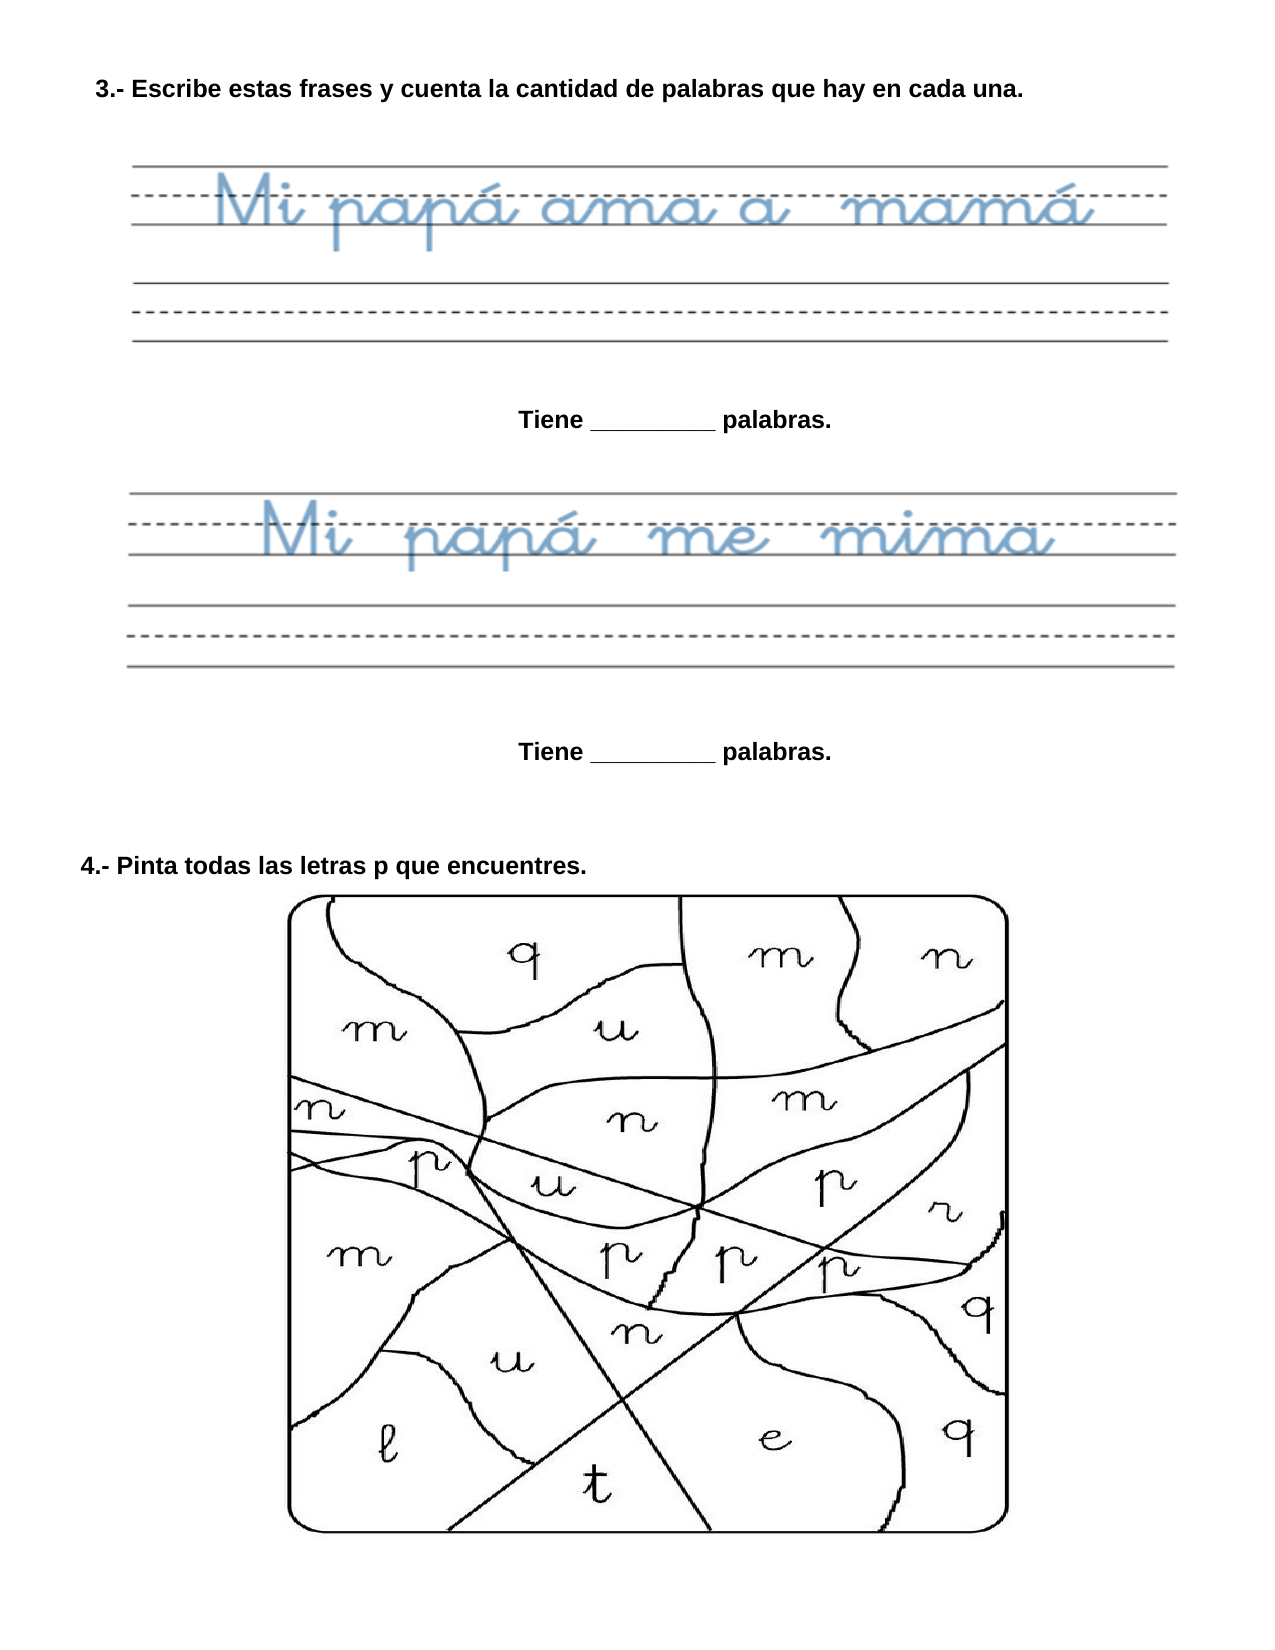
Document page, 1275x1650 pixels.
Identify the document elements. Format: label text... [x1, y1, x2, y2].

text 3.- Escribe estas frases y cuenta la cantidad de palabras que hay en cada una. [95, 74, 1226, 103]
text Tiene _________ palabras. [124, 405, 1226, 434]
picture [281, 889, 1017, 1538]
picture [124, 481, 1197, 689]
text 4.- Pinta todas las letras p que encuentres. [80, 851, 1226, 880]
picture [124, 159, 1195, 358]
text Tiene _________ palabras. [124, 737, 1226, 765]
